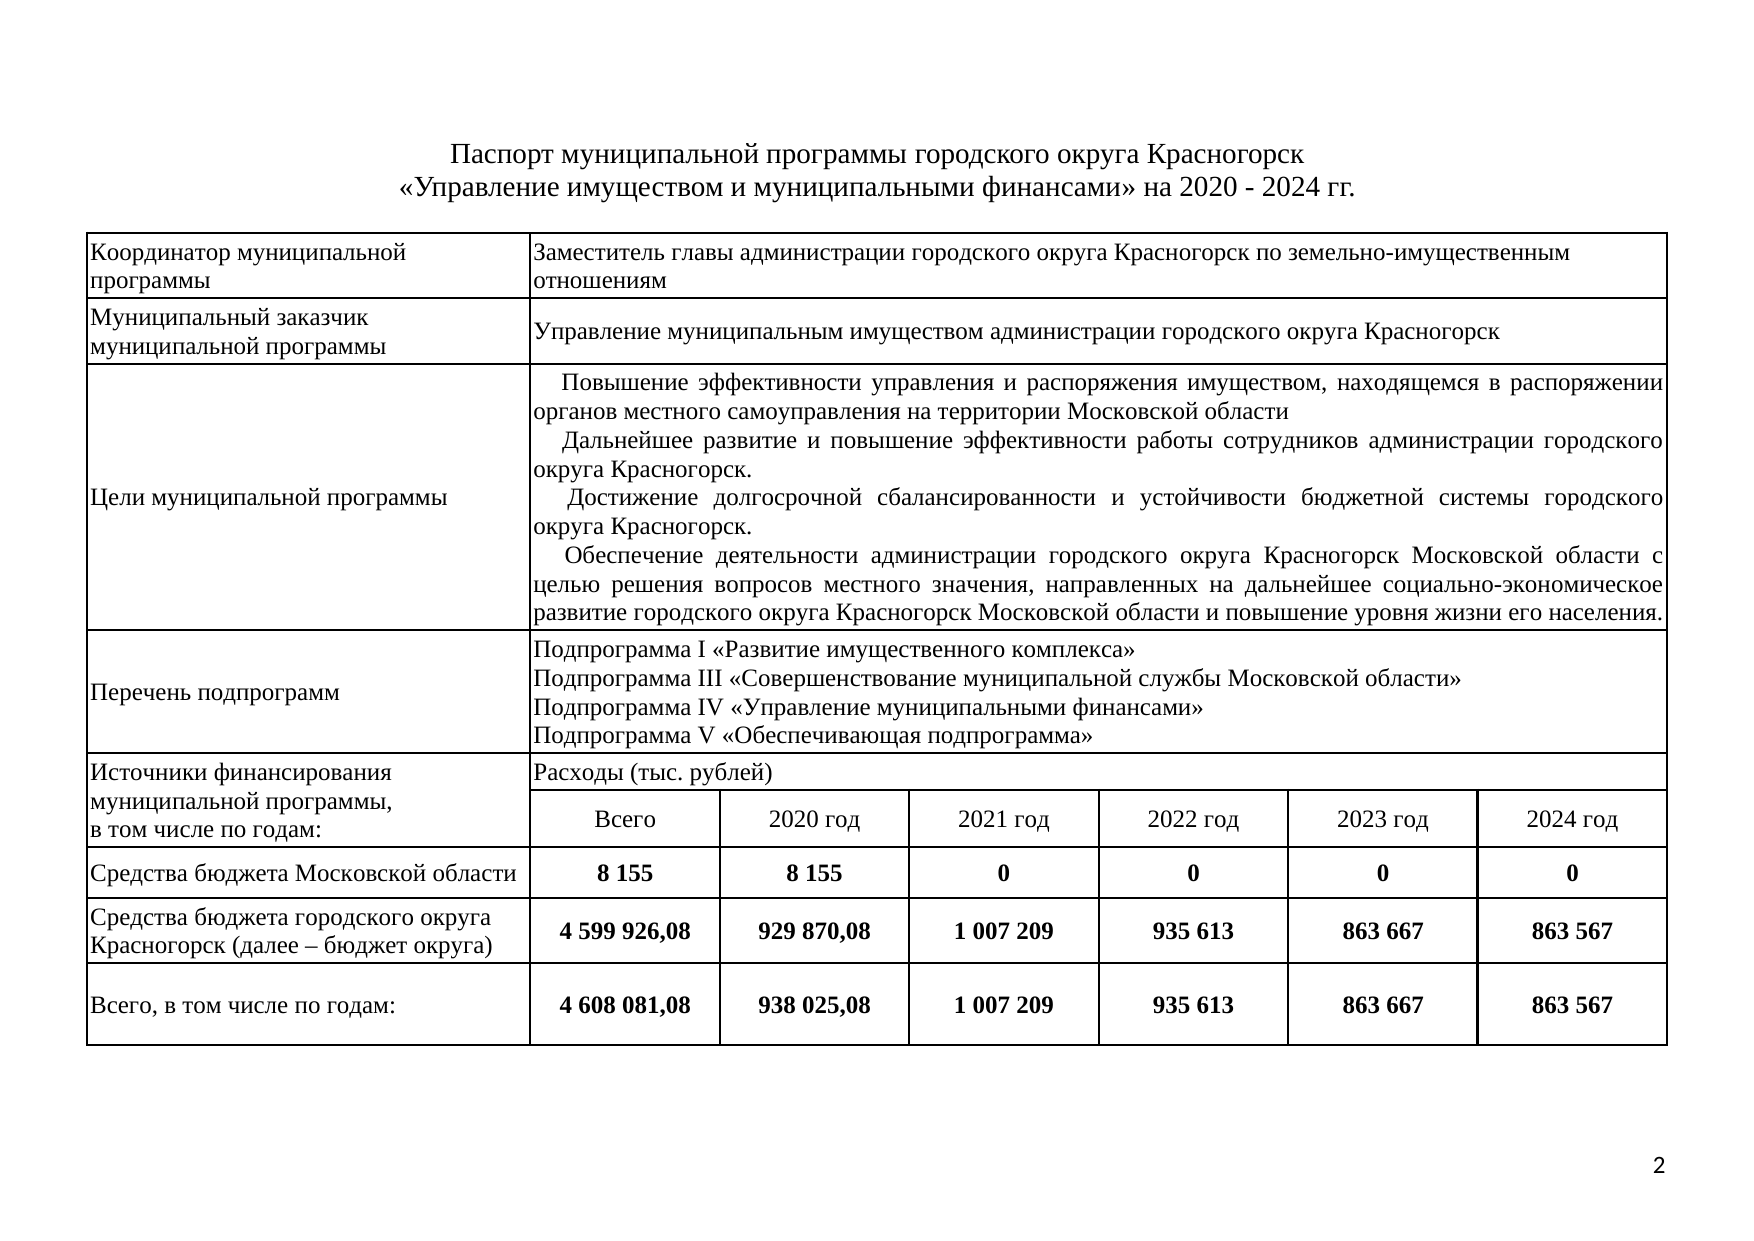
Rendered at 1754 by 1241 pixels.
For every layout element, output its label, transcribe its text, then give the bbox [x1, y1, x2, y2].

table_cell Всего, в том числе по годам: [88, 964, 529, 1044]
table_cell 8 155 [721, 848, 908, 897]
table_cell Управление муниципальным имуществом администрации городского округа Красногорск [531, 299, 1666, 362]
table_cell 0 [1479, 848, 1666, 897]
table_cell Средства бюджета городского округа Красногорск (далее – бюджет округа) [88, 899, 529, 962]
table_cell 863 567 [1479, 899, 1666, 962]
table_cell Повышение эффективности управления и распоряжения имуществом, находящемся в распоряжении органов местного самоуправления на территории Московской области Дальнейшее развитие и повышение эффективности работы сотрудников администрации городского округа Красногорск. Достижение долгосрочной сбалансированности и устойчивости бюджетной системы городского округа Красногорск. Обеспечение деятельности администрации городского округа Красногорск Московской области с целью решения вопросов местного значения, направленных на дальнейшее социально-экономическое развитие городского округа Красногорск Московской области и повышение уровня жизни его населения. [531, 365, 1666, 629]
table_header Координатор муниципальной программы [88, 234, 529, 297]
table_cell 929 870,08 [721, 899, 908, 962]
subtitle «Управление имуществом и муниципальными финансами» на 2020 - 2024 гг. [89, 169, 1665, 203]
table_cell Перечень подпрограмм [88, 631, 529, 752]
table_cell 4 599 926,08 [531, 899, 719, 962]
table_cell 0 [1100, 848, 1287, 897]
table_cell 2024 год [1479, 791, 1666, 846]
table_cell Цели муниципальной программы [88, 365, 529, 629]
table_cell Муниципальный заказчик муниципальной программы [88, 299, 529, 362]
table_cell 863 667 [1289, 964, 1476, 1044]
table_cell Подпрограмма I «Развитие имущественного комплекса» Подпрограмма III «Совершенствование муниципальной службы Московской области» Подпрограмма IV «Управление муниципальными финансами» Подпрограмма V «Обеспечивающая подпрограмма» [531, 631, 1666, 752]
table_cell 2022 год [1100, 791, 1287, 846]
table_cell 2023 год [1289, 791, 1476, 846]
table_cell 0 [910, 848, 1098, 897]
table_cell Расходы (тыс. рублей) [531, 754, 1666, 789]
table_header Заместитель главы администрации городского округа Красногорск по земельно-имущественным отношениям [531, 234, 1666, 297]
table_cell 935 613 [1100, 899, 1287, 962]
table_cell Всего [531, 791, 719, 846]
table_cell 1 007 209 [910, 899, 1098, 962]
table_cell 938 025,08 [721, 964, 908, 1044]
table_cell 2020 год [721, 791, 908, 846]
table_cell 2021 год [910, 791, 1098, 846]
subtitle Паспорт муниципальной программы городского округа Красногорск [89, 136, 1665, 169]
table_cell 4 608 081,08 [531, 964, 719, 1044]
table_cell Источники финансирования муниципальной программы, в том числе по годам: [88, 754, 529, 846]
table_cell Средства бюджета Московской области [88, 848, 529, 897]
table_cell 863 567 [1479, 964, 1666, 1044]
table_cell 863 667 [1289, 899, 1476, 962]
table_cell 935 613 [1100, 964, 1287, 1044]
table_cell 1 007 209 [910, 964, 1098, 1044]
table_cell 8 155 [531, 848, 719, 897]
table_cell 0 [1289, 848, 1476, 897]
